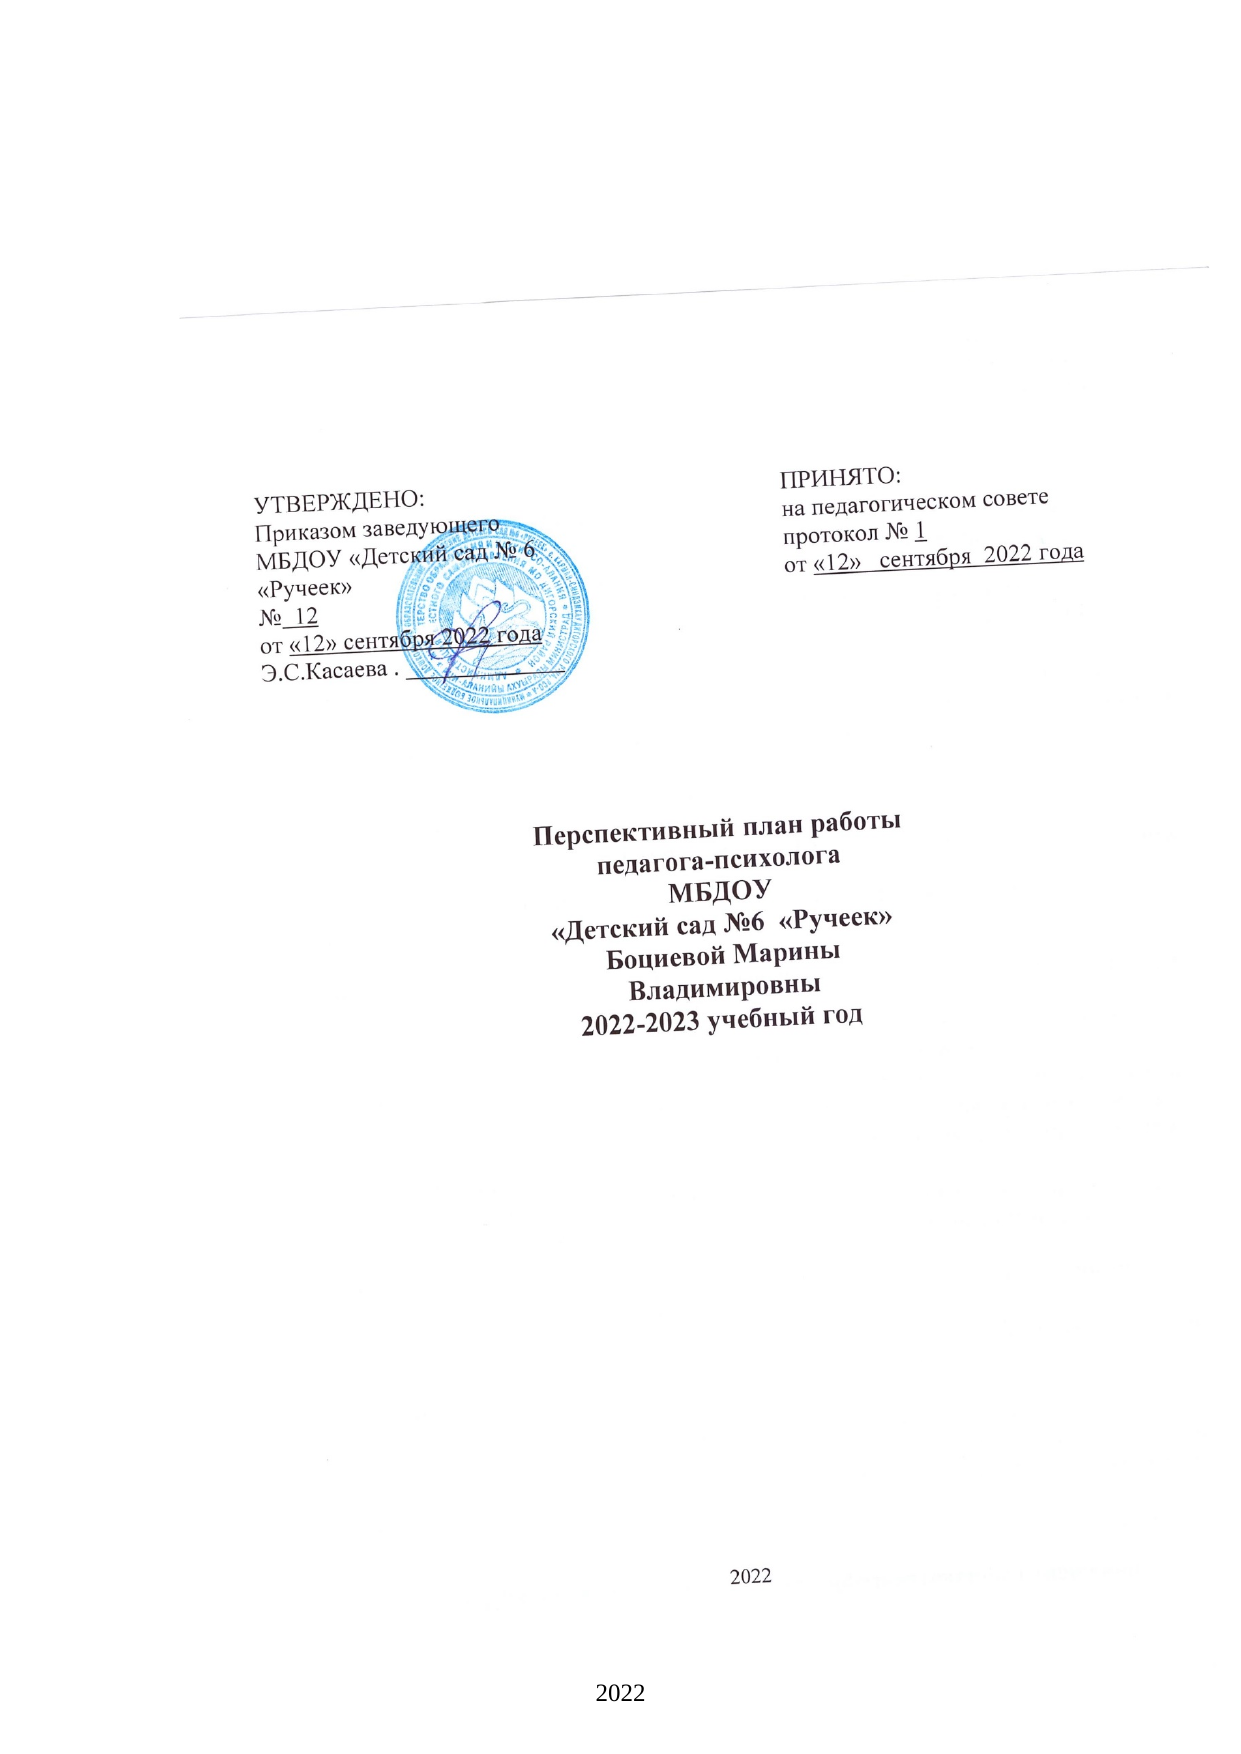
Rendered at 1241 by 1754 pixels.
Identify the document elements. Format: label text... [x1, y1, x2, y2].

picture [162, 215, 1226, 1679]
text 2022 [162, 1679, 1154, 1707]
